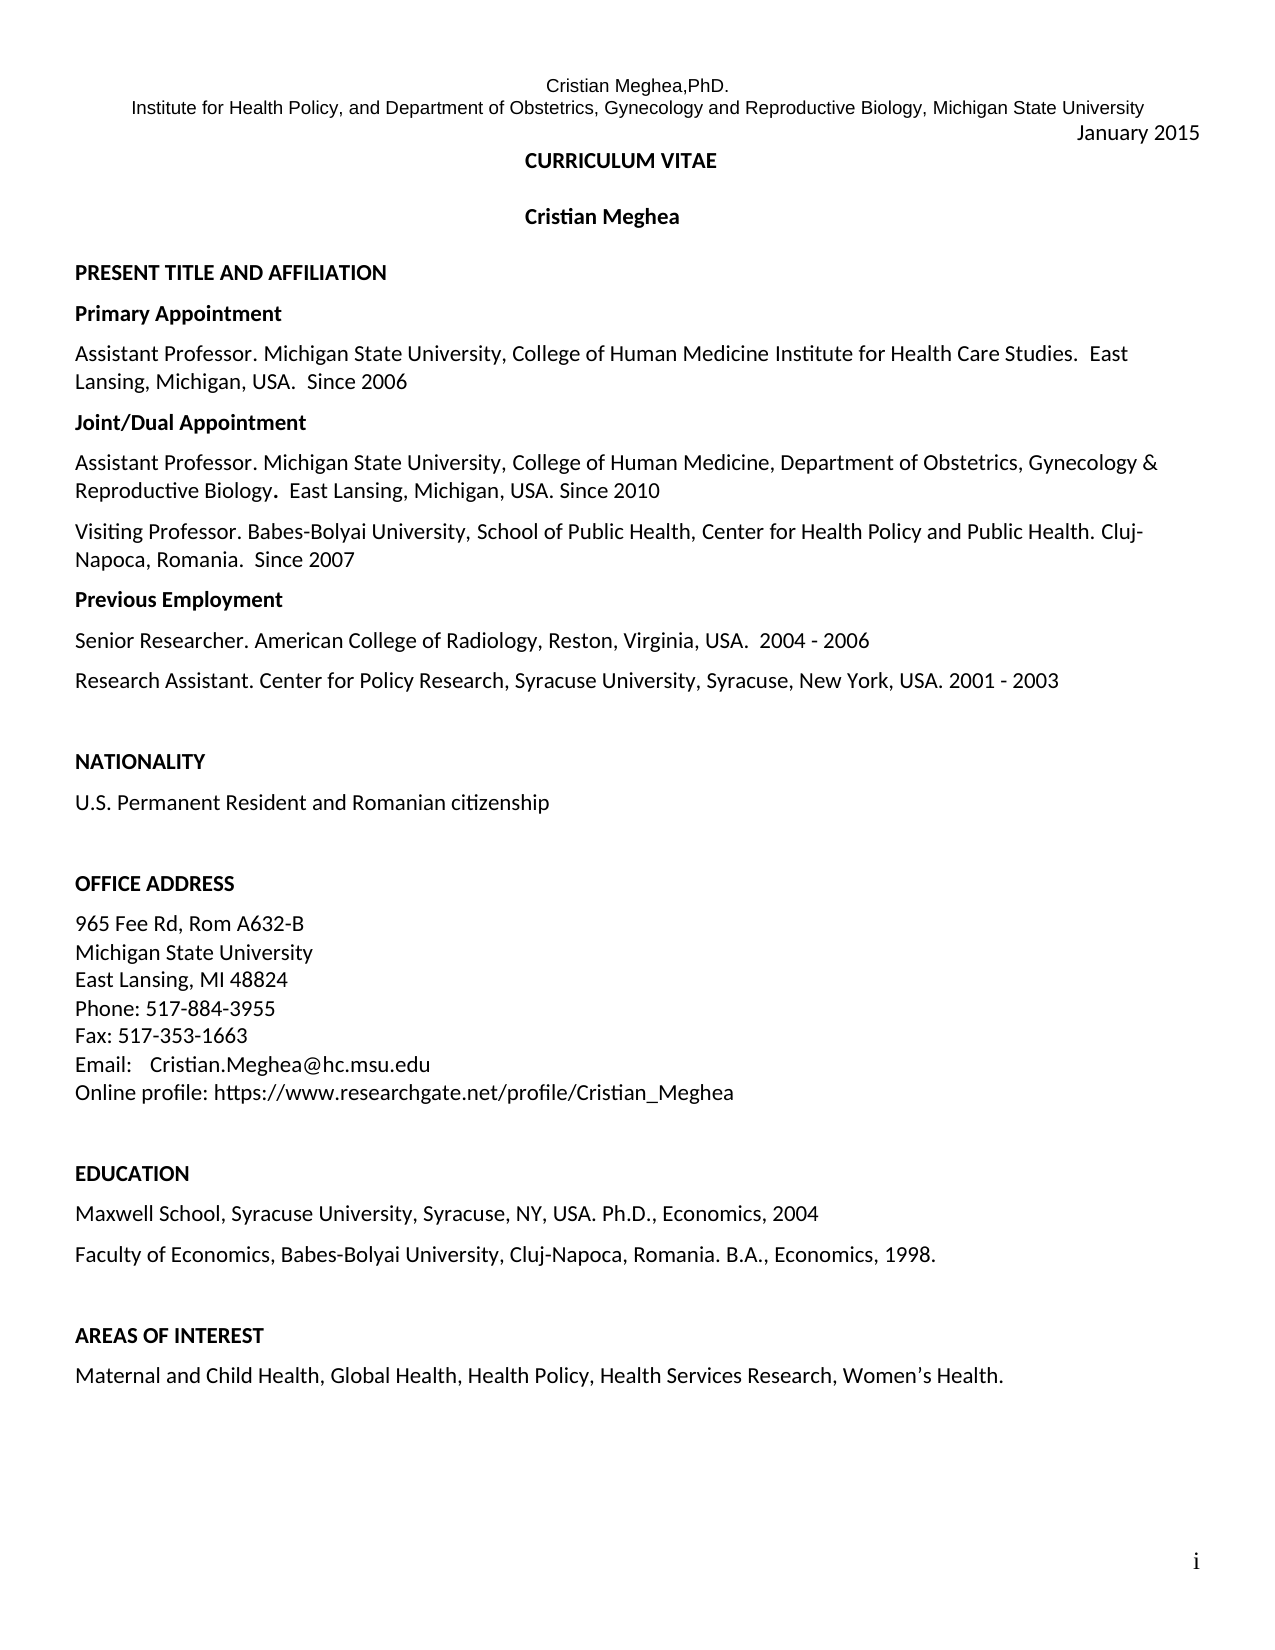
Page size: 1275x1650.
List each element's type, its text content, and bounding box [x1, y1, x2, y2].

text Faculty of Economics, Babes-Bolyai University, Cluj-Napoca, Romania. B.A., Economics, 1998. [75, 1240, 1200, 1268]
text Senior Researcher. American College of Radiology, Reston, Virginia, USA. 2004 - 2006 [75, 626, 1200, 654]
text EDUCATION [75, 1159, 1200, 1187]
text Email: Cristian.Meghea@hc.msu.edu [75, 1050, 1200, 1078]
subtitle Maternal and Child Health, Global Health, Health Policy, Health Services Research, Women’s Health. [75, 1361, 1200, 1389]
subtitle AREAS OF INTEREST [75, 1321, 1200, 1349]
text Phone: 517-884-3955 [75, 994, 1200, 1022]
text East Lansing, MI 48824 [75, 966, 1200, 994]
text Assistant Professor. Michigan State University, College of Human Medicine Institute for Health Care Studies. East Lansing, Michigan, USA. Since 2006 [75, 339, 1200, 395]
text Online profile: https://www.researchgate.net/profile/Cristian_Meghea [75, 1078, 1200, 1106]
subtitle PRESENT TITLE AND AFFILIATION [75, 258, 1200, 286]
text Previous Employment [75, 585, 1200, 613]
text 965 Fee Rd, Rom A632-B [75, 909, 1200, 938]
text Maxwell School, Syracuse University, Syracuse, NY, USA. Ph.D., Economics, 2004 [75, 1199, 1200, 1227]
text Visiting Professor. Babes-Bolyai University, School of Public Health, Center for Health Policy and Public Health. Cluj-Napoca, Romania. Since 2007 [75, 517, 1200, 573]
text CURRICULUM VITAE [450, 146, 1200, 174]
subtitle January 2015 [300, 118, 1200, 146]
text Fax: 517-353-1663 [75, 1022, 1200, 1050]
text Assistant Professor. Michigan State University, College of Human Medicine, Department of Obstetrics, Gynecology & Reproductive Biology. East Lansing, Michigan, USA. Since 2010 [75, 448, 1200, 504]
text U.S. Permanent Resident and Romanian citizenship [75, 788, 1200, 816]
text Michigan State University [75, 938, 1200, 966]
text Joint/Dual Appointment [75, 408, 1200, 436]
text Primary Appointment [75, 299, 1200, 327]
text NATIONALITY [75, 747, 1200, 776]
text Research Assistant. Center for Policy Research, Syracuse University, Syracuse, New York, USA. 2001 - 2003 [75, 666, 1200, 694]
text OFFICE ADDRESS [75, 869, 1200, 897]
text Cristian Meghea [450, 202, 1200, 230]
